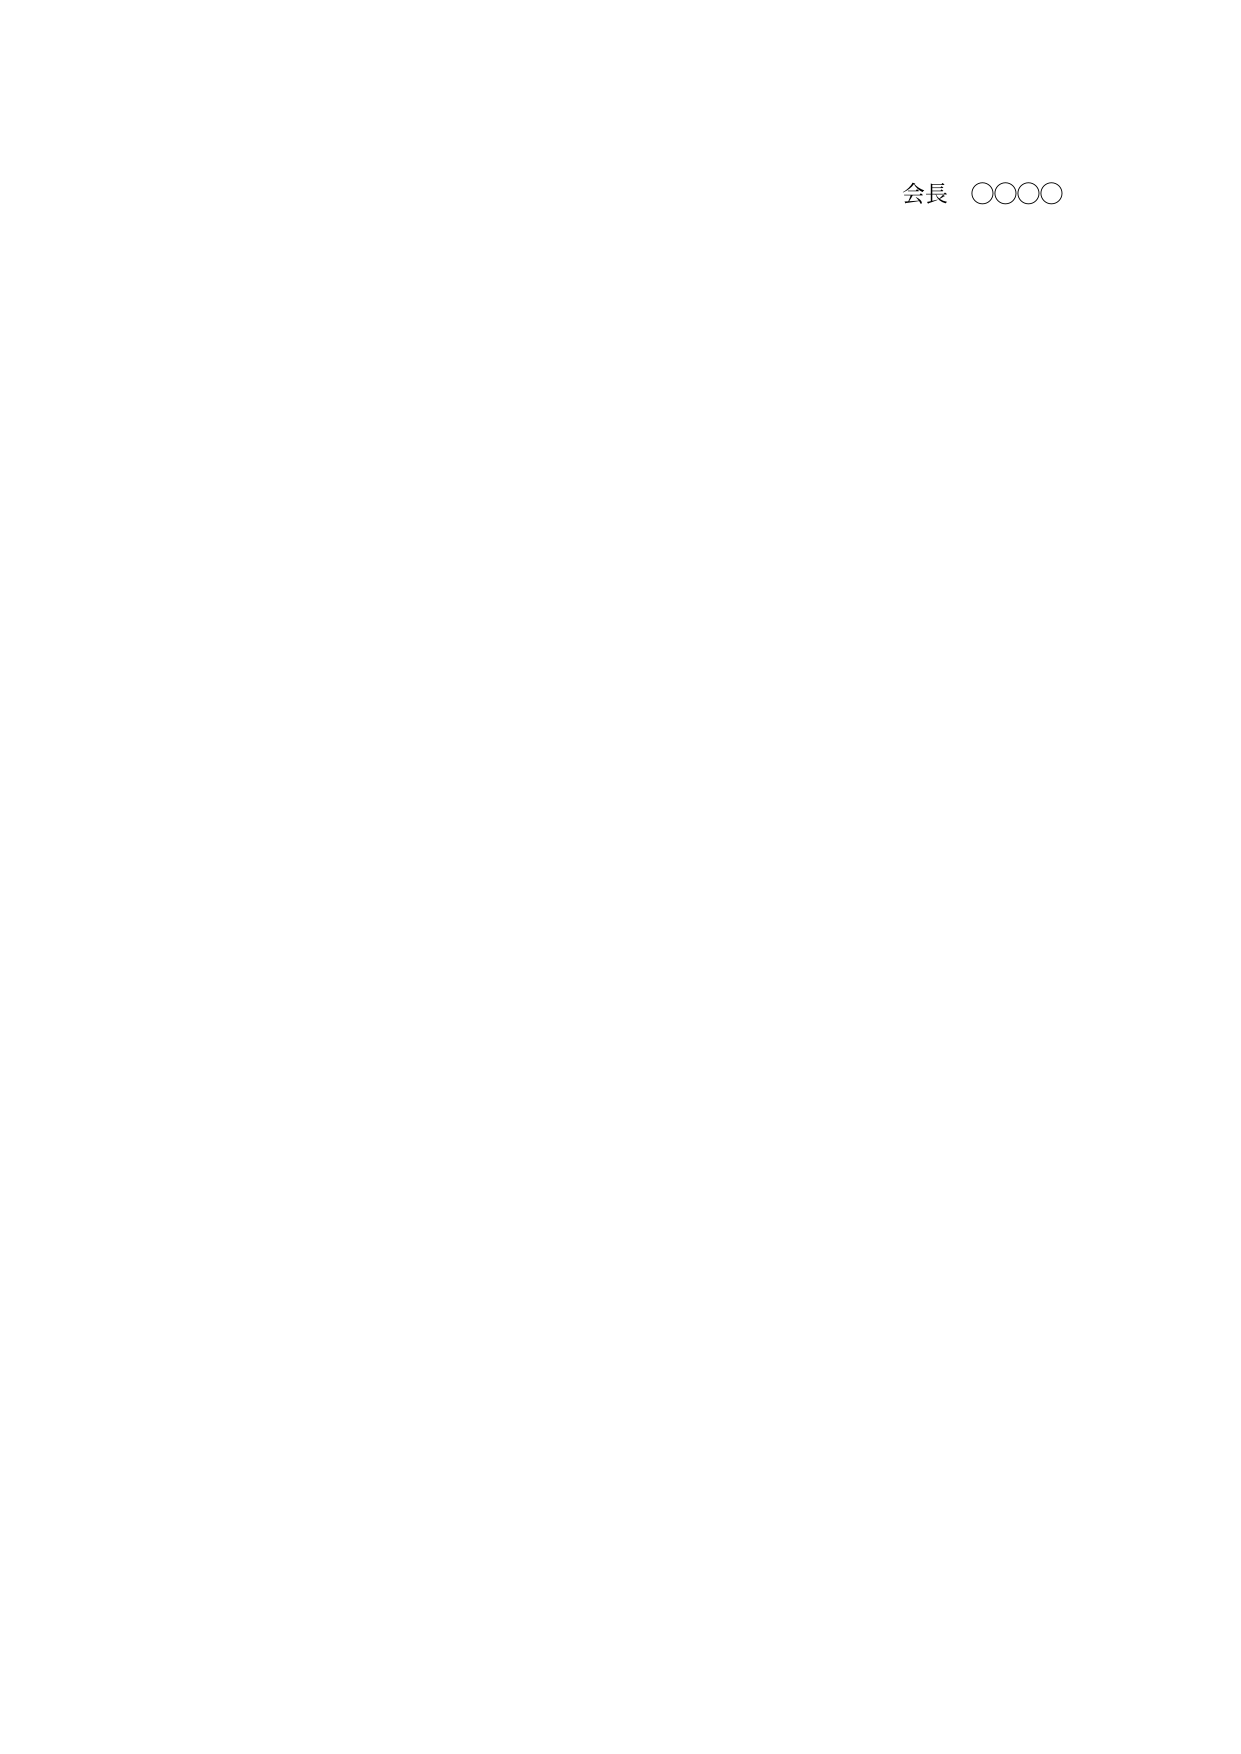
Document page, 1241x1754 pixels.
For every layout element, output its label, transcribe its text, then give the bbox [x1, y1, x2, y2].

text 会長 ◯◯◯◯ [177, 173, 1063, 211]
